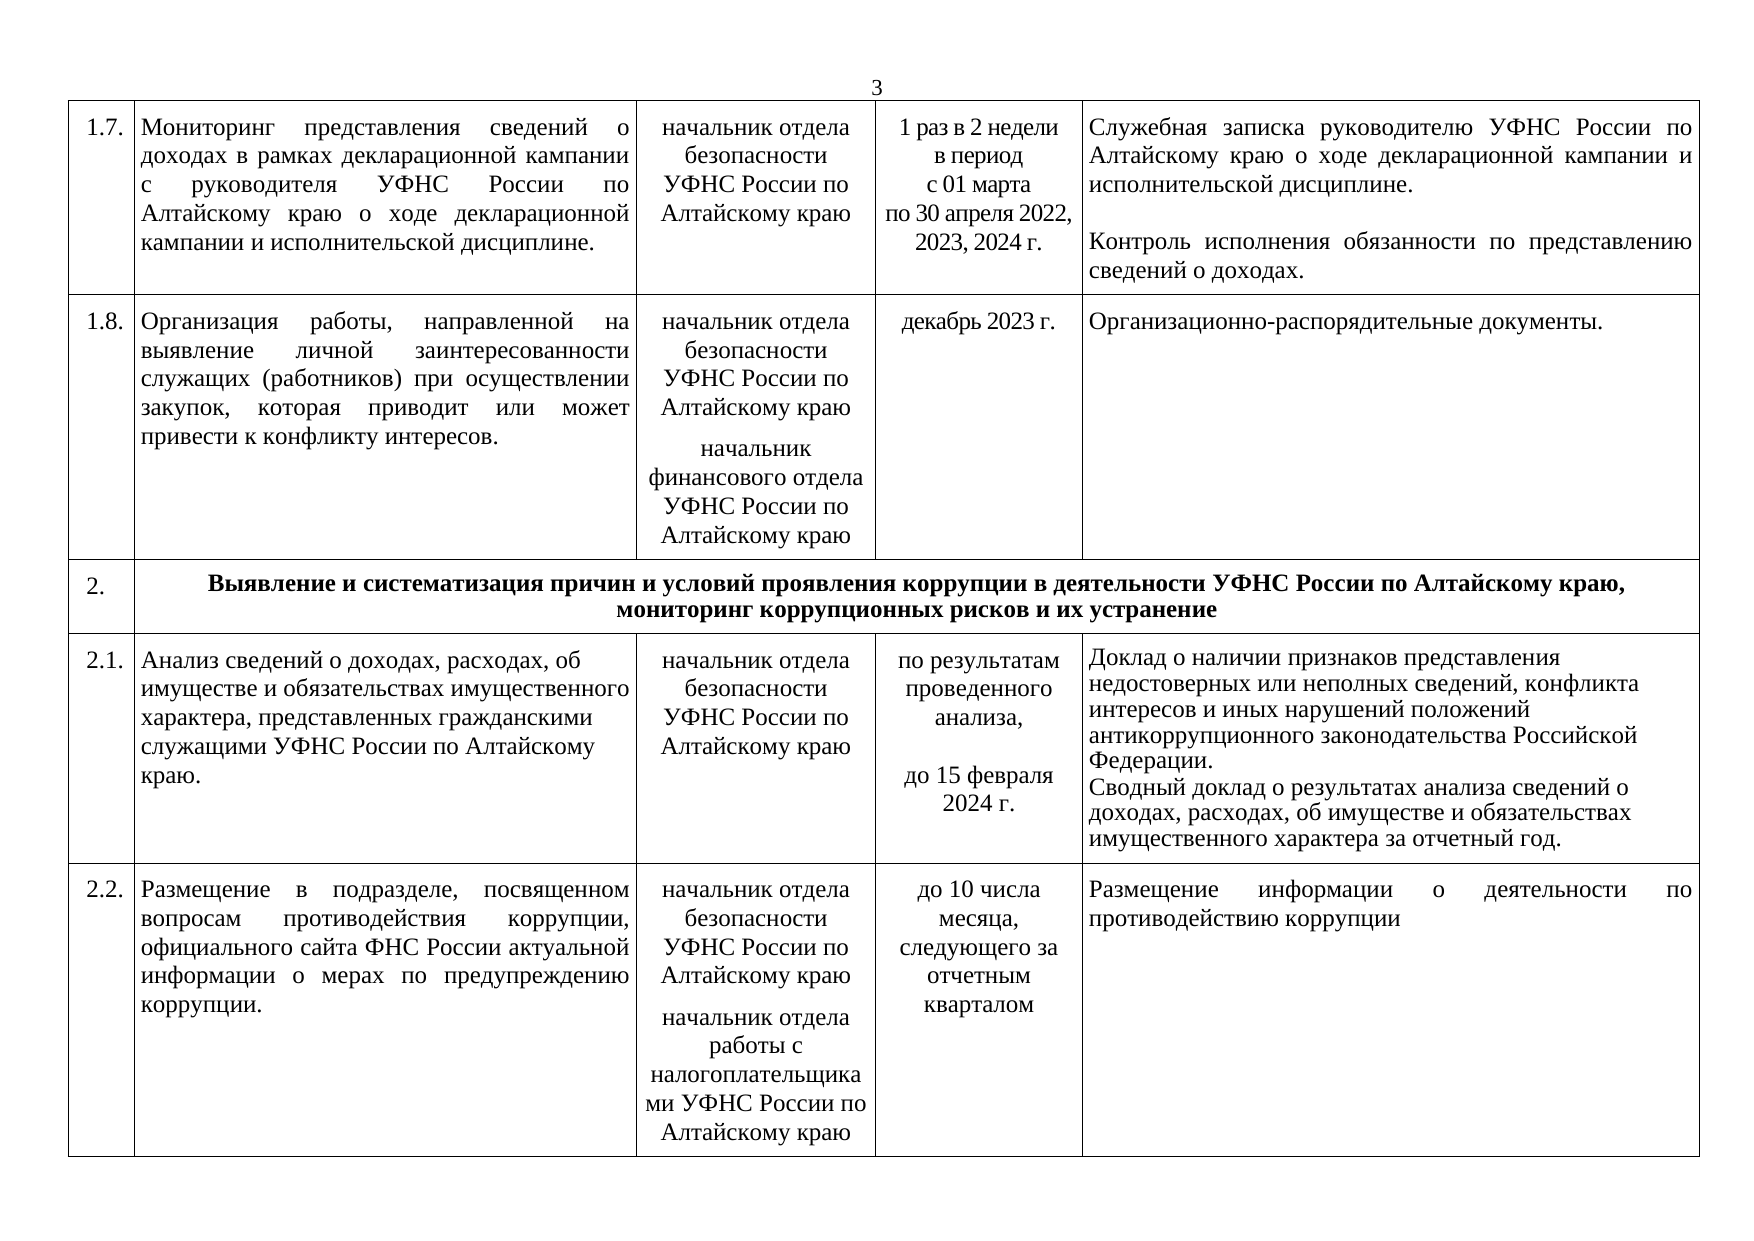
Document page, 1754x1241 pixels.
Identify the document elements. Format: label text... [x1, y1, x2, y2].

table_cell Служебная записка руководителю УФНС России по Алтайскому краю о ходе декларационной кампании и исполнительской дисциплине. Контроль исполнения обязанности по представлению сведений о доходах. [1083, 101, 1699, 294]
table_cell Доклад о наличии признаков представления недостоверных или неполных сведений, конфликта интересов и иных нарушений положений антикоррупционного законодательства Российской Федерации. Сводный доклад о результатах анализа сведений о доходах, расходах, об имуществе и обязательствах имущественного характера за отчетный год. [1083, 634, 1699, 863]
table_cell Организационно-распорядительные документы. [1083, 295, 1699, 559]
table_cell Размещение информации о деятельности по противодействию коррупции [1083, 864, 1699, 1156]
table_cell [69, 295, 134, 559]
table_cell Мониторинг представления сведений о доходах в рамках декларационной кампании с руководителя УФНС России по Алтайскому краю о ходе декларационной кампании и исполнительской дисциплине. [135, 101, 636, 294]
table_cell начальник отдела безопасности УФНС России по Алтайскому краю [637, 634, 875, 863]
table_cell Размещение в подразделе, посвященном вопросам противодействия коррупции, официального сайта ФНС России актуальной информации о мерах по предупреждению коррупции. [135, 864, 636, 1156]
table_cell декабрь 2023 г. [876, 295, 1082, 559]
table_cell [69, 864, 134, 1156]
table_cell до 10 числа месяца, следующего за отчетным кварталом [876, 864, 1082, 1156]
table_cell [69, 101, 134, 294]
table_cell начальник отдела безопасности УФНС России по Алтайскому краю начальник финансового отдела УФНС России по Алтайскому краю [637, 295, 875, 559]
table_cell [637, 864, 875, 1156]
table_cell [637, 101, 875, 294]
table_cell [69, 634, 134, 863]
table_cell [69, 560, 134, 633]
table_cell по результатам проведенного анализа, до 15 февраля 2024 г. [876, 634, 1082, 863]
table_cell Организация работы, направленной на выявление личной заинтересованности служащих (работников) при осуществлении закупок, которая приводит или может привести к конфликту интересов. [135, 295, 636, 559]
table_cell Анализ сведений о доходах, расходах, об имуществе и обязательствах имущественного характера, представленных гражданскими служащими УФНС России по Алтайскому краю. [135, 634, 636, 863]
table_cell 1 раз в 2 недели в период с 01 марта по 30 апреля 2022, 2023, 2024 г. [876, 101, 1082, 294]
table_cell Выявление и систематизация причин и условий проявления коррупции в деятельности УФНС России по Алтайскому краю, мониторинг коррупционных рисков и их устранение [135, 560, 1699, 633]
